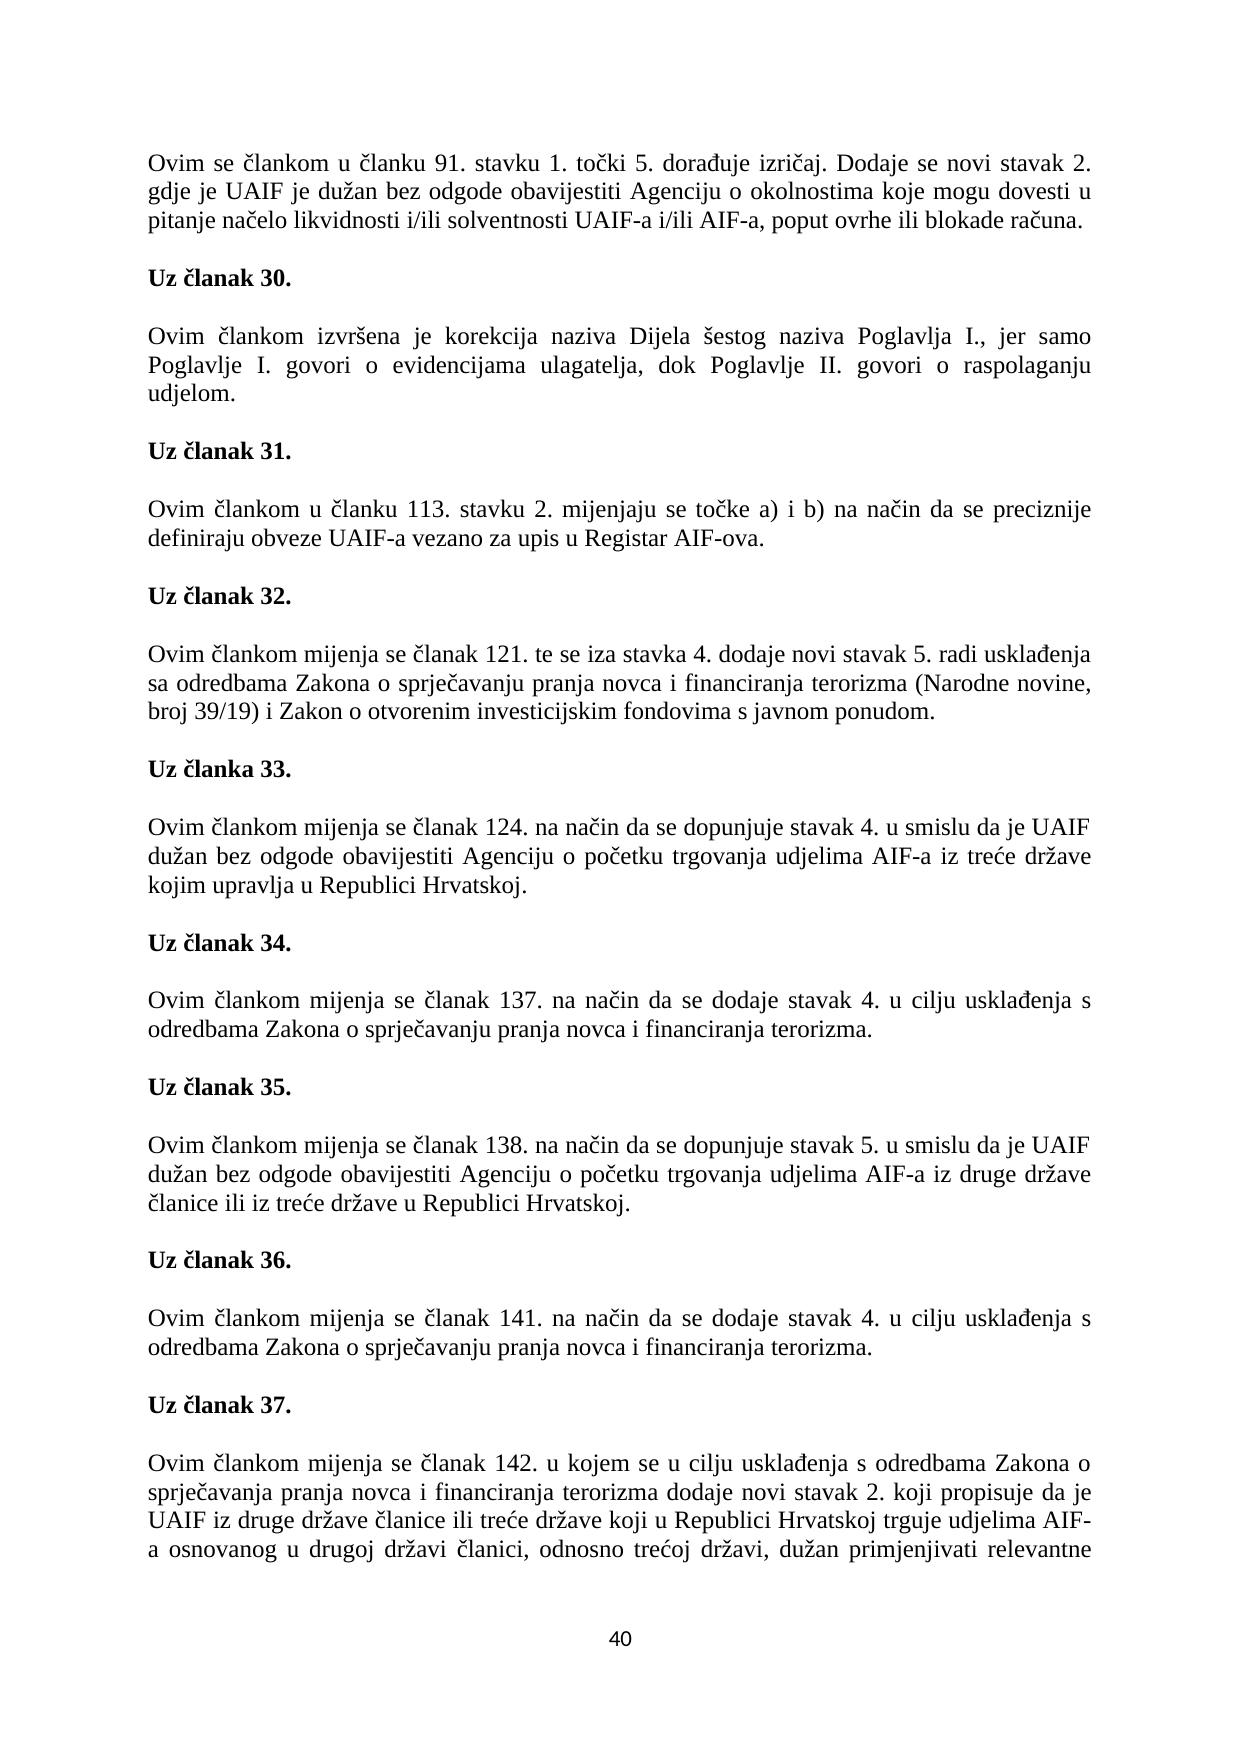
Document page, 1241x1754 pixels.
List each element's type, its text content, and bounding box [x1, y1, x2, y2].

text Uz članak 36. [148, 1246, 1093, 1274]
text Uz članak 30. [148, 263, 1093, 292]
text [148, 1448, 1093, 1563]
text Ovim člankom u članku 113. stavku 2. mijenjaju se točke a) i b) na način da se preciznije definiraju obveze UAIF-a vezano za upis u Registar AIF-ova. [148, 494, 1093, 552]
text Ovim člankom mijenja se članak 141. na način da se dodaje stavak 4. u cilju usklađenja s odredbama Zakona o sprječavanju pranja novca i financiranja terorizma. [148, 1303, 1093, 1361]
text Ovim člankom mijenja se članak 137. na način da se dodaje stavak 4. u cilju usklađenja s odredbama Zakona o sprječavanju pranja novca i financiranja terorizma. [148, 986, 1093, 1043]
text Ovim se člankom u članku 91. stavku 1. točki 5. dorađuje izričaj. Dodaje se novi stavak 2. gdje je UAIF je dužan bez odgode obavijestiti Agenciju o okolnostima koje mogu dovesti u pitanje načelo likvidnosti i/ili solventnosti UAIF-a i/ili AIF-a, poput ovrhe ili blokade računa. [148, 148, 1093, 234]
text Uz članka 33. [148, 754, 1093, 783]
text Uz članak 34. [148, 928, 1093, 956]
text Ovim člankom mijenja se članak 121. te se iza stavka 4. dodaje novi stavak 5. radi usklađenja sa odredbama Zakona o sprječavanju pranja novca i financiranja terorizma (Narodne novine, broj 39/19) i Zakon o otvorenim investicijskim fondovima s javnom ponudom. [148, 639, 1093, 725]
text Uz članak 31. [148, 436, 1093, 465]
text Uz članak 37. [148, 1390, 1093, 1419]
text Uz članak 35. [148, 1072, 1093, 1101]
text Ovim člankom mijenja se članak 138. na način da se dopunjuje stavak 5. u smislu da je UAIF dužan bez odgode obavijestiti Agenciju o početku trgovanja udjelima AIF-a iz druge države članice ili iz treće države u Republici Hrvatskoj. [148, 1130, 1093, 1216]
text Ovim člankom mijenja se članak 124. na način da se dopunjuje stavak 4. u smislu da je UAIF dužan bez odgode obavijestiti Agenciju o početku trgovanja udjelima AIF-a iz treće države kojim upravlja u Republici Hrvatskoj. [148, 812, 1093, 898]
text Ovim člankom izvršena je korekcija naziva Dijela šestog naziva Poglavlja I., jer samo Poglavlje I. govori o evidencijama ulagatelja, dok Poglavlje II. govori o raspolaganju udjelom. [148, 321, 1093, 407]
text Uz članak 32. [148, 581, 1093, 610]
